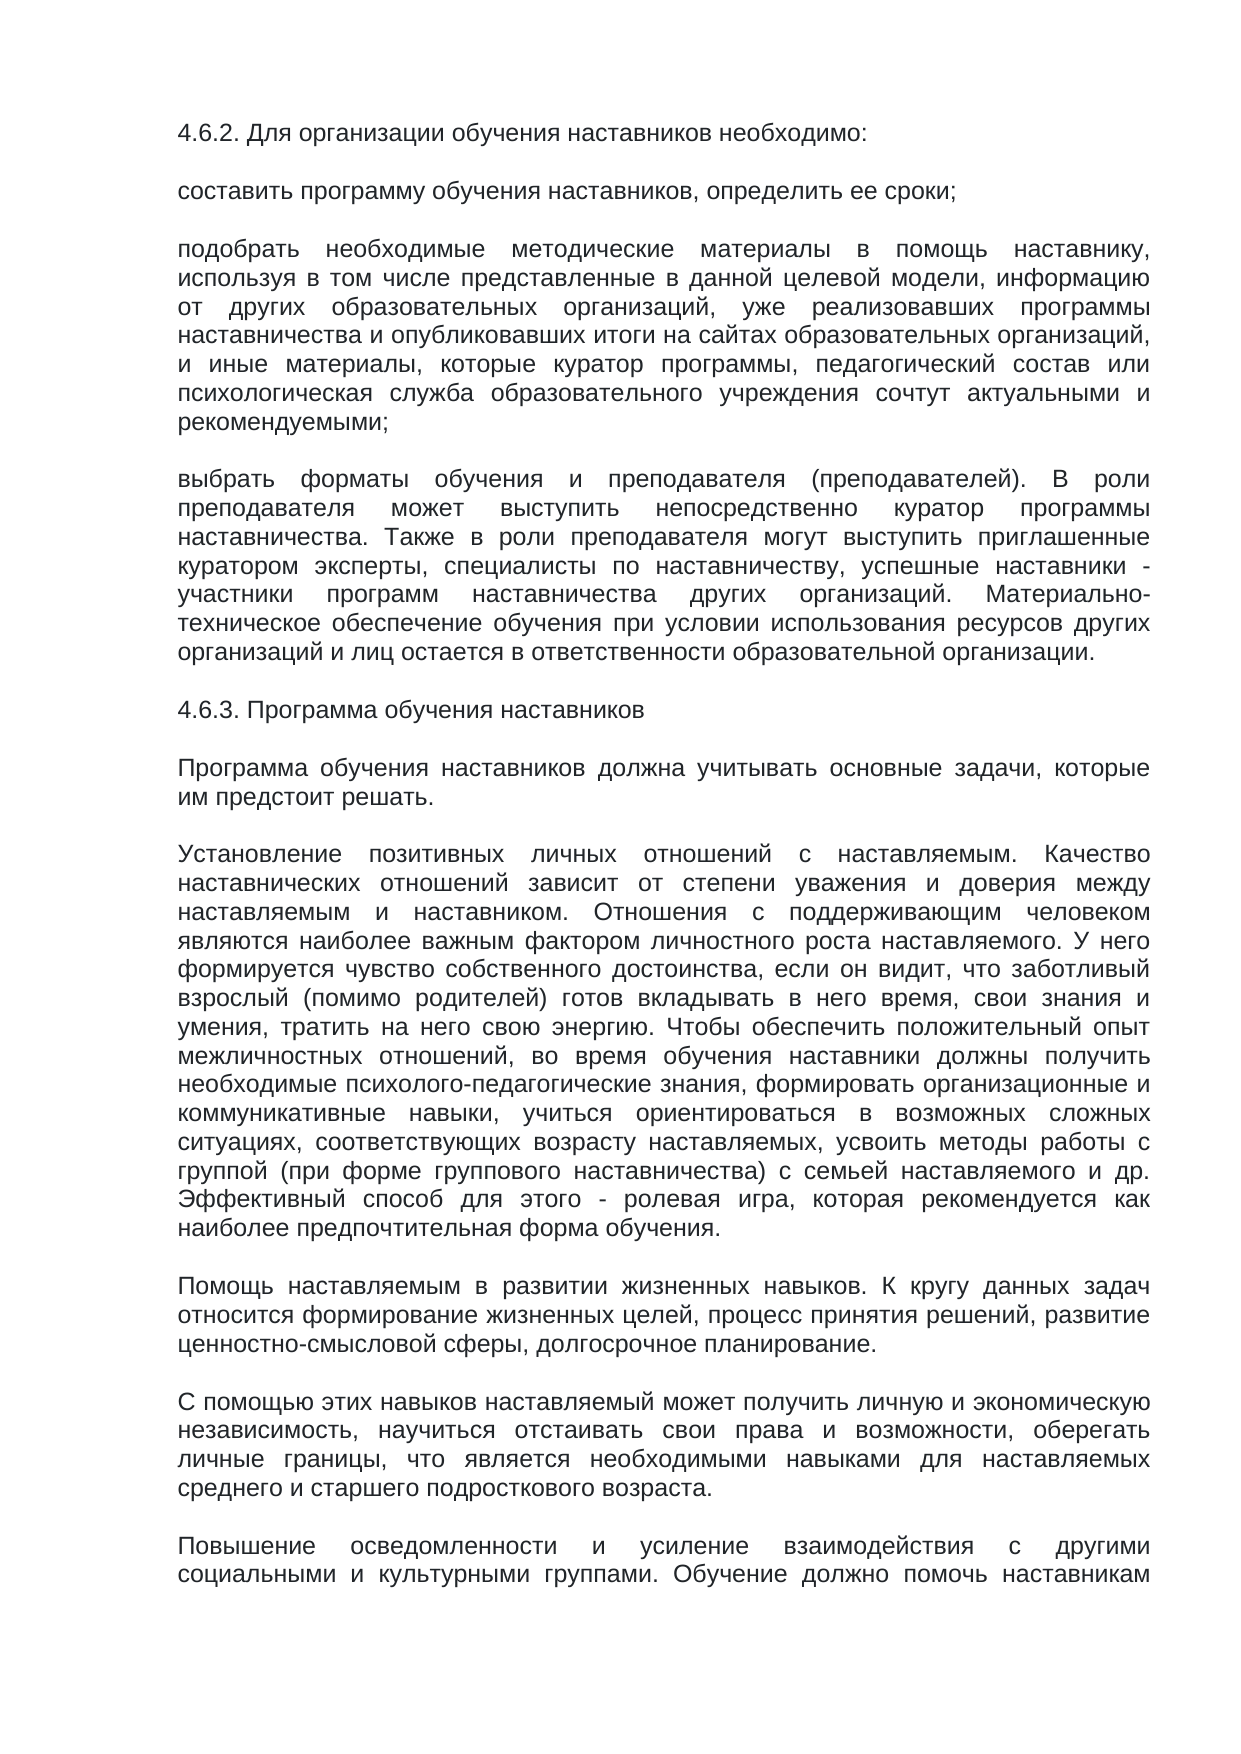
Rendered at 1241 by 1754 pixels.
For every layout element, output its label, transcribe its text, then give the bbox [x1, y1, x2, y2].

text составить программу обучения наставников, определить ее сроки; [177, 176, 1152, 205]
text 4.6.2. Для организации обучения наставников необходимо: [177, 118, 1152, 147]
text Установление позитивных личных отношений с наставляемым. Качество наставнических отношений зависит от степени уважения и доверия между наставляемым и наставником. Отношения с поддерживающим человеком являются наиболее важным фактором личностного роста наставляемого. У него формируется чувство собственного достоинства, если он видит, что заботливый взрослый (помимо родителей) готов вкладывать в него время, свои знания и умения, тратить на него свою энергию. Чтобы обеспечить положительный опыт межличностных отношений, во время обучения наставники должны получить необходимые психолого-педагогические знания, формировать организационные и коммуникативные навыки, учиться ориентироваться в возможных сложных ситуациях, соответствующих возрасту наставляемых, усвоить методы работы с группой (при форме группового наставничества) с семьей наставляемого и др. Эффективный способ для этого - ролевая игра, которая рекомендуется как наиболее предпочтительная форма обучения. [177, 839, 1152, 1242]
text 4.6.3. Программа обучения наставников [177, 695, 1152, 723]
text выбрать форматы обучения и преподавателя (преподавателей). В роли преподавателя может выступить непосредственно куратор программы наставничества. Также в роли преподавателя могут выступить приглашенные куратором эксперты, специалисты по наставничеству, успешные наставники - участники программ наставничества других организаций. Материально-техническое обеспечение обучения при условии использования ресурсов других организаций и лиц остается в ответственности образовательной организации. [177, 464, 1152, 666]
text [177, 1531, 1152, 1588]
text подобрать необходимые методические материалы в помощь наставнику, используя в том числе представленные в данной целевой модели, информацию от других образовательных организаций, уже реализовавших программы наставничества и опубликовавших итоги на сайтах образовательных организаций, и иные материалы, которые куратор программы, педагогический состав или психологическая служба образовательного учреждения сочтут актуальными и рекомендуемыми; [177, 234, 1152, 435]
text С помощью этих навыков наставляемый может получить личную и экономическую независимость, научиться отстаивать свои права и возможности, оберегать личные границы, что является необходимыми навыками для наставляемых среднего и старшего подросткового возраста. [177, 1386, 1152, 1501]
text Программа обучения наставников должна учитывать основные задачи, которые им предстоит решать. [177, 753, 1152, 810]
text Помощь наставляемым в развитии жизненных навыков. К кругу данных задач относится формирование жизненных целей, процесс принятия решений, развитие ценностно-смысловой сферы, долгосрочное планирование. [177, 1271, 1152, 1357]
